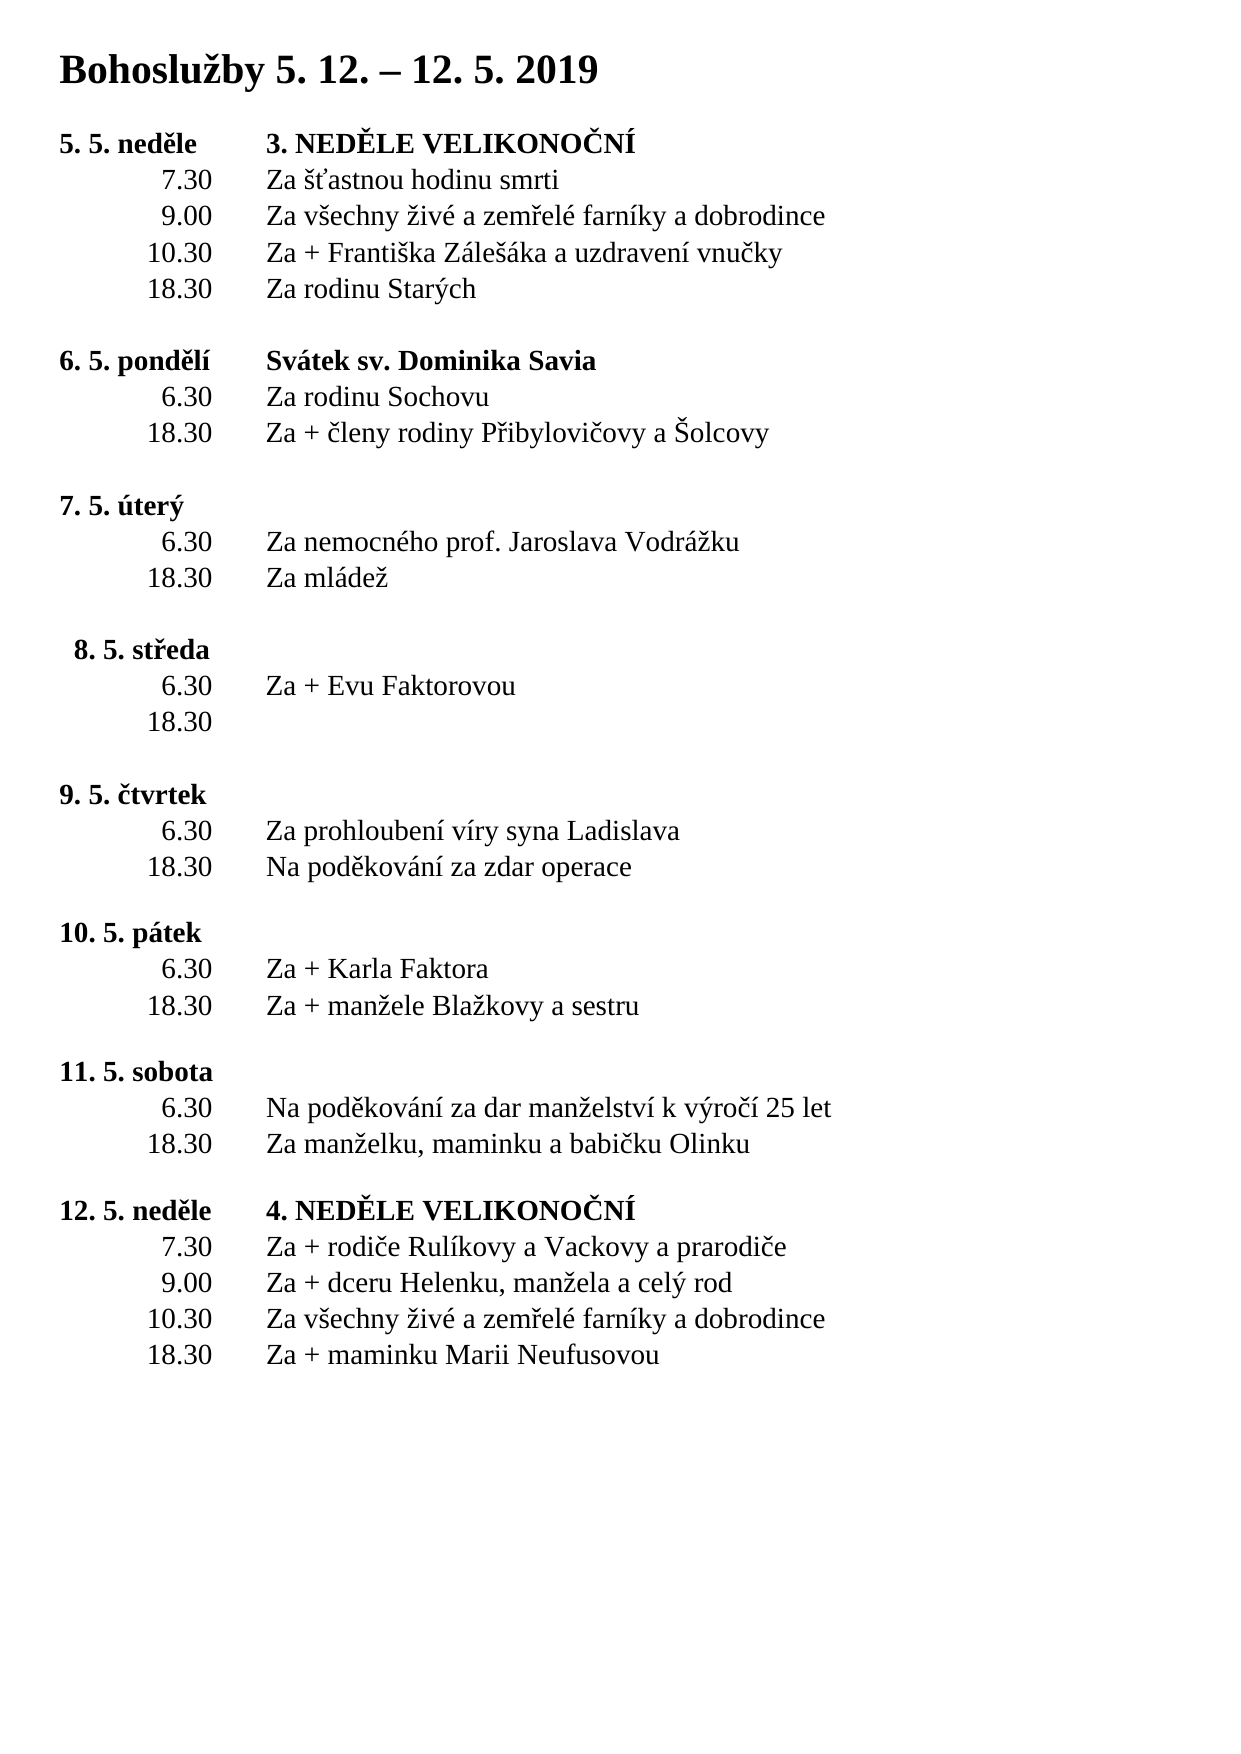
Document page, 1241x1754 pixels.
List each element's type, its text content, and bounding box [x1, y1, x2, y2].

text 9. 5. čtvrtek [59, 777, 1196, 810]
text 18.30 Za + manžele Blažkovy a sestru [59, 988, 1196, 1021]
text 7. 5. úterý [59, 488, 1196, 521]
text 10. 5. pátek [59, 916, 1196, 949]
text 7.30 Za + rodiče Rulíkovy a Vackovy a prarodiče [59, 1229, 1196, 1262]
text 12. 5. neděle 4. NEDĚLE VELIKONOČNÍ [59, 1193, 1196, 1226]
text 9.00 Za + dceru Helenku, manžela a celý rod [59, 1265, 1196, 1299]
text 6.30 Za nemocného prof. Jaroslava Vodrážku [59, 524, 1196, 557]
text 18.30 Za mládež [59, 560, 1196, 593]
text 9.00 Za všechny živé a zemřelé farníky a dobrodince [59, 198, 1196, 232]
text 18.30 Za rodinu Starých [59, 271, 1196, 304]
text 6.30 Za rodinu Sochovu [59, 379, 1196, 413]
text 5. 5. neděle 3. NEDĚLE VELIKONOČNÍ [59, 126, 1196, 160]
text Bohoslužby 5. 12. – 12. 5. 2019 [59, 44, 1196, 92]
text 18.30 Na poděkování za zdar operace [59, 849, 1196, 883]
text 8. 5. středa [59, 632, 1196, 666]
text 18.30 Za + maminku Marii Neufusovou [59, 1337, 1196, 1371]
text 6.30 Na poděkování za dar manželství k výročí 25 let [59, 1090, 1196, 1124]
text 18.30 Za + členy rodiny Přibylovičovy a Šolcovy [59, 415, 1196, 449]
text 18.30 Za manželku, maminku a babičku Olinku [59, 1126, 1196, 1160]
text 11. 5. sobota [59, 1054, 1196, 1088]
text 7.30 Za šťastnou hodinu smrti [59, 162, 1196, 196]
text 6.30 Za + Karla Faktora [59, 952, 1196, 985]
text 10.30 Za + Františka Zálešáka a uzdravení vnučky [59, 235, 1196, 268]
text 10.30 Za všechny živé a zemřelé farníky a dobrodince [59, 1301, 1196, 1335]
text 6.30 Za + Evu Faktorovou [59, 668, 1196, 702]
text 18.30 [59, 704, 1196, 738]
text 6.30 Za prohloubení víry syna Ladislava [59, 813, 1196, 847]
text 6. 5. pondělí Svátek sv. Dominika Savia [59, 343, 1196, 377]
